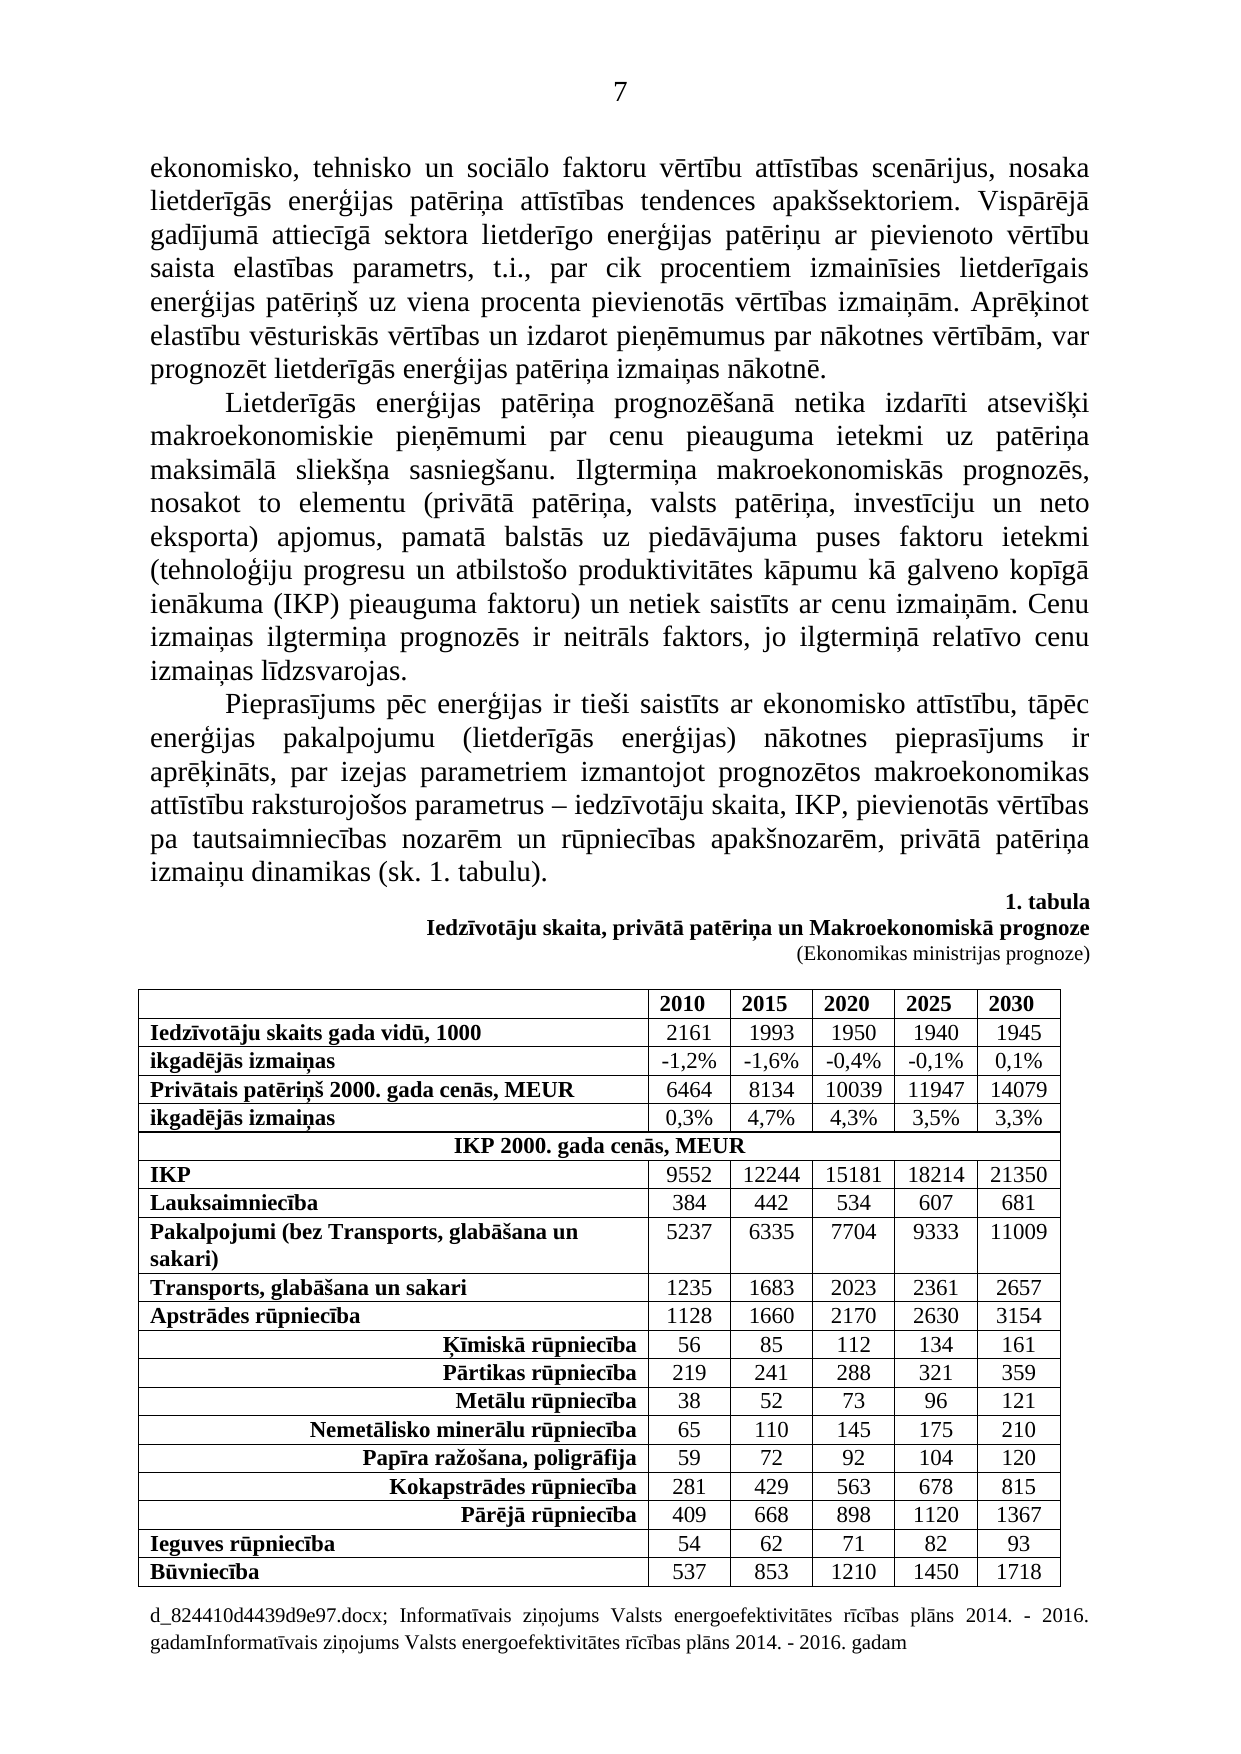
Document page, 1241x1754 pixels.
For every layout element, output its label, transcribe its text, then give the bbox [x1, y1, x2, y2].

table_cell 112 [813, 1331, 894, 1358]
table_cell 668 [731, 1501, 812, 1529]
table_cell 5237 [649, 1218, 730, 1273]
table_cell 1235 [649, 1274, 730, 1301]
table_cell 534 [813, 1189, 894, 1217]
text (Ekonomikas ministrijas prognoze) [150, 941, 1090, 965]
table_cell 73 [813, 1388, 894, 1415]
table_cell Ieguves rūpniecība [139, 1530, 648, 1557]
table_cell 537 [649, 1558, 730, 1586]
text Pieprasījums pēc enerģijas ir tieši saistīts ar ekonomisko attīstību, tāpēc enerģijas pakalpojumu (lietderīgās enerģijas) nākotnes pieprasījums ir aprēķināts, par izejas parametriem izmantojot prognozētos makroekonomikas attīstību raksturojošos parametrus – iedzīvotāju skaita, IKP, pievienotās vērtības pa tautsaimniecības nozarēm un rūpniecības apakšnozarēm, privātā patēriņa izmaiņu dinamikas (sk. 1. tabulu). [150, 687, 1090, 888]
table_cell 1367 [978, 1501, 1060, 1529]
table_cell Transports, glabāšana un sakari [139, 1274, 648, 1301]
table_cell ikgadējās izmaiņas [139, 1047, 648, 1074]
table_cell 11009 [978, 1218, 1060, 1273]
table_cell 120 [978, 1445, 1060, 1472]
table_cell Pakalpojumi (bez Transports, glabāšana un sakari) [139, 1218, 648, 1273]
table_cell 1993 [731, 1019, 812, 1046]
table_header 2010 [649, 990, 730, 1018]
table_cell 898 [813, 1501, 894, 1529]
table_cell 18214 [895, 1161, 977, 1188]
table_cell 104 [895, 1445, 977, 1472]
table_cell IKP 2000. gada cenās, MEUR [139, 1133, 1060, 1160]
table_cell 1120 [895, 1501, 977, 1529]
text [150, 150, 1090, 385]
table_cell 853 [731, 1558, 812, 1586]
table_header 2030 [978, 990, 1060, 1018]
table_cell 96 [895, 1388, 977, 1415]
table_header 2025 [895, 990, 977, 1018]
table_cell 38 [649, 1388, 730, 1415]
table_cell 2657 [978, 1274, 1060, 1301]
table_cell Kokapstrādes rūpniecība [139, 1473, 648, 1500]
table_cell 321 [895, 1359, 977, 1387]
table_cell 678 [895, 1473, 977, 1500]
table_cell Būvniecība [139, 1558, 648, 1586]
table_cell Nemetālisko minerālu rūpniecība [139, 1416, 648, 1443]
table_cell 1210 [813, 1558, 894, 1586]
table_cell 2630 [895, 1302, 977, 1330]
table_cell 52 [731, 1388, 812, 1415]
table_cell 210 [978, 1416, 1060, 1443]
table_cell 2023 [813, 1274, 894, 1301]
table_cell 563 [813, 1473, 894, 1500]
table_cell 409 [649, 1501, 730, 1529]
table_cell 62 [731, 1530, 812, 1557]
table_cell 11947 [895, 1076, 977, 1103]
table_cell 1128 [649, 1302, 730, 1330]
table_cell 121 [978, 1388, 1060, 1415]
table_cell Iedzīvotāju skaits gada vidū, 1000 [139, 1019, 648, 1046]
table_cell 2161 [649, 1019, 730, 1046]
table_cell 110 [731, 1416, 812, 1443]
table_cell 65 [649, 1416, 730, 1443]
table_cell 1718 [978, 1558, 1060, 1586]
table_cell 2170 [813, 1302, 894, 1330]
table_cell ikgadējās izmaiņas [139, 1104, 648, 1131]
table_cell 0,1% [978, 1047, 1060, 1074]
table_cell Apstrādes rūpniecība [139, 1302, 648, 1330]
table_cell Ķīmiskā rūpniecība [139, 1331, 648, 1358]
table_cell 9333 [895, 1218, 977, 1273]
table_cell 1683 [731, 1274, 812, 1301]
table_cell 3154 [978, 1302, 1060, 1330]
table_cell 8134 [731, 1076, 812, 1103]
table_cell 429 [731, 1473, 812, 1500]
table_cell 1945 [978, 1019, 1060, 1046]
table_cell 384 [649, 1189, 730, 1217]
table_cell 59 [649, 1445, 730, 1472]
table_cell IKP [139, 1161, 648, 1188]
table_cell 145 [813, 1416, 894, 1443]
table_cell 3,5% [895, 1104, 977, 1131]
table_cell 359 [978, 1359, 1060, 1387]
table_cell 4,3% [813, 1104, 894, 1131]
table_cell -1,2% [649, 1047, 730, 1074]
table_cell 281 [649, 1473, 730, 1500]
table_cell 9552 [649, 1161, 730, 1188]
table_cell 10039 [813, 1076, 894, 1103]
table_cell 1950 [813, 1019, 894, 1046]
table_cell 1940 [895, 1019, 977, 1046]
table_cell 681 [978, 1189, 1060, 1217]
table_cell 607 [895, 1189, 977, 1217]
text Lietderīgās enerģijas patēriņa prognozēšanā netika izdarīti atsevišķi makroekonomiskie pieņēmumi par cenu pieauguma ietekmi uz patēriņa maksimālā sliekšņa sasniegšanu. Ilgtermiņa makroekonomiskās prognozēs, nosakot to elementu (privātā patēriņa, valsts patēriņa, investīciju un neto eksporta) apjomus, pamatā balstās uz piedāvājuma puses faktoru ietekmi (tehnoloģiju progresu un atbilstošo produktivitātes kāpumu kā galveno kopīgā ienākuma (IKP) pieauguma faktoru) un netiek saistīts ar cenu izmaiņām. Cenu izmaiņas ilgtermiņa prognozēs ir neitrāls faktors, jo ilgtermiņā relatīvo cenu izmaiņas līdzsvarojas. [150, 385, 1090, 687]
table_cell 15181 [813, 1161, 894, 1188]
table_cell 54 [649, 1530, 730, 1557]
table_cell 14079 [978, 1076, 1060, 1103]
table_cell 6464 [649, 1076, 730, 1103]
table_cell 7704 [813, 1218, 894, 1273]
table_cell Pārtikas rūpniecība [139, 1359, 648, 1387]
table_cell 0,3% [649, 1104, 730, 1131]
table_cell 92 [813, 1445, 894, 1472]
table_cell 85 [731, 1331, 812, 1358]
table_cell 241 [731, 1359, 812, 1387]
text Iedzīvotāju skaita, privātā patēriņa un Makroekonomiskā prognoze [150, 914, 1090, 941]
table_cell Privātais patēriņš 2000. gada cenās, MEUR [139, 1076, 648, 1103]
table_header 2015 [731, 990, 812, 1018]
table_cell -0,1% [895, 1047, 977, 1074]
table_cell 2361 [895, 1274, 977, 1301]
table_cell 288 [813, 1359, 894, 1387]
table_cell Metālu rūpniecība [139, 1388, 648, 1415]
table_cell 815 [978, 1473, 1060, 1500]
table_cell 442 [731, 1189, 812, 1217]
table_cell 1660 [731, 1302, 812, 1330]
table_cell 4,7% [731, 1104, 812, 1131]
table_cell 175 [895, 1416, 977, 1443]
table_cell 134 [895, 1331, 977, 1358]
table_cell 161 [978, 1331, 1060, 1358]
table_cell 82 [895, 1530, 977, 1557]
table_cell Pārējā rūpniecība [139, 1501, 648, 1529]
table_cell 12244 [731, 1161, 812, 1188]
table_cell Lauksaimniecība [139, 1189, 648, 1217]
table_header 2020 [813, 990, 894, 1018]
table_cell 93 [978, 1530, 1060, 1557]
table_cell 6335 [731, 1218, 812, 1273]
table_cell 71 [813, 1530, 894, 1557]
table_cell Papīra ražošana, poligrāfija [139, 1445, 648, 1472]
table_header [139, 990, 648, 1018]
table_cell 3,3% [978, 1104, 1060, 1131]
table_cell -0,4% [813, 1047, 894, 1074]
table_cell 56 [649, 1331, 730, 1358]
table_cell 21350 [978, 1161, 1060, 1188]
text 1. tabula [150, 888, 1090, 914]
table_cell 1450 [895, 1558, 977, 1586]
table_cell 219 [649, 1359, 730, 1387]
table_cell -1,6% [731, 1047, 812, 1074]
table_cell 72 [731, 1445, 812, 1472]
